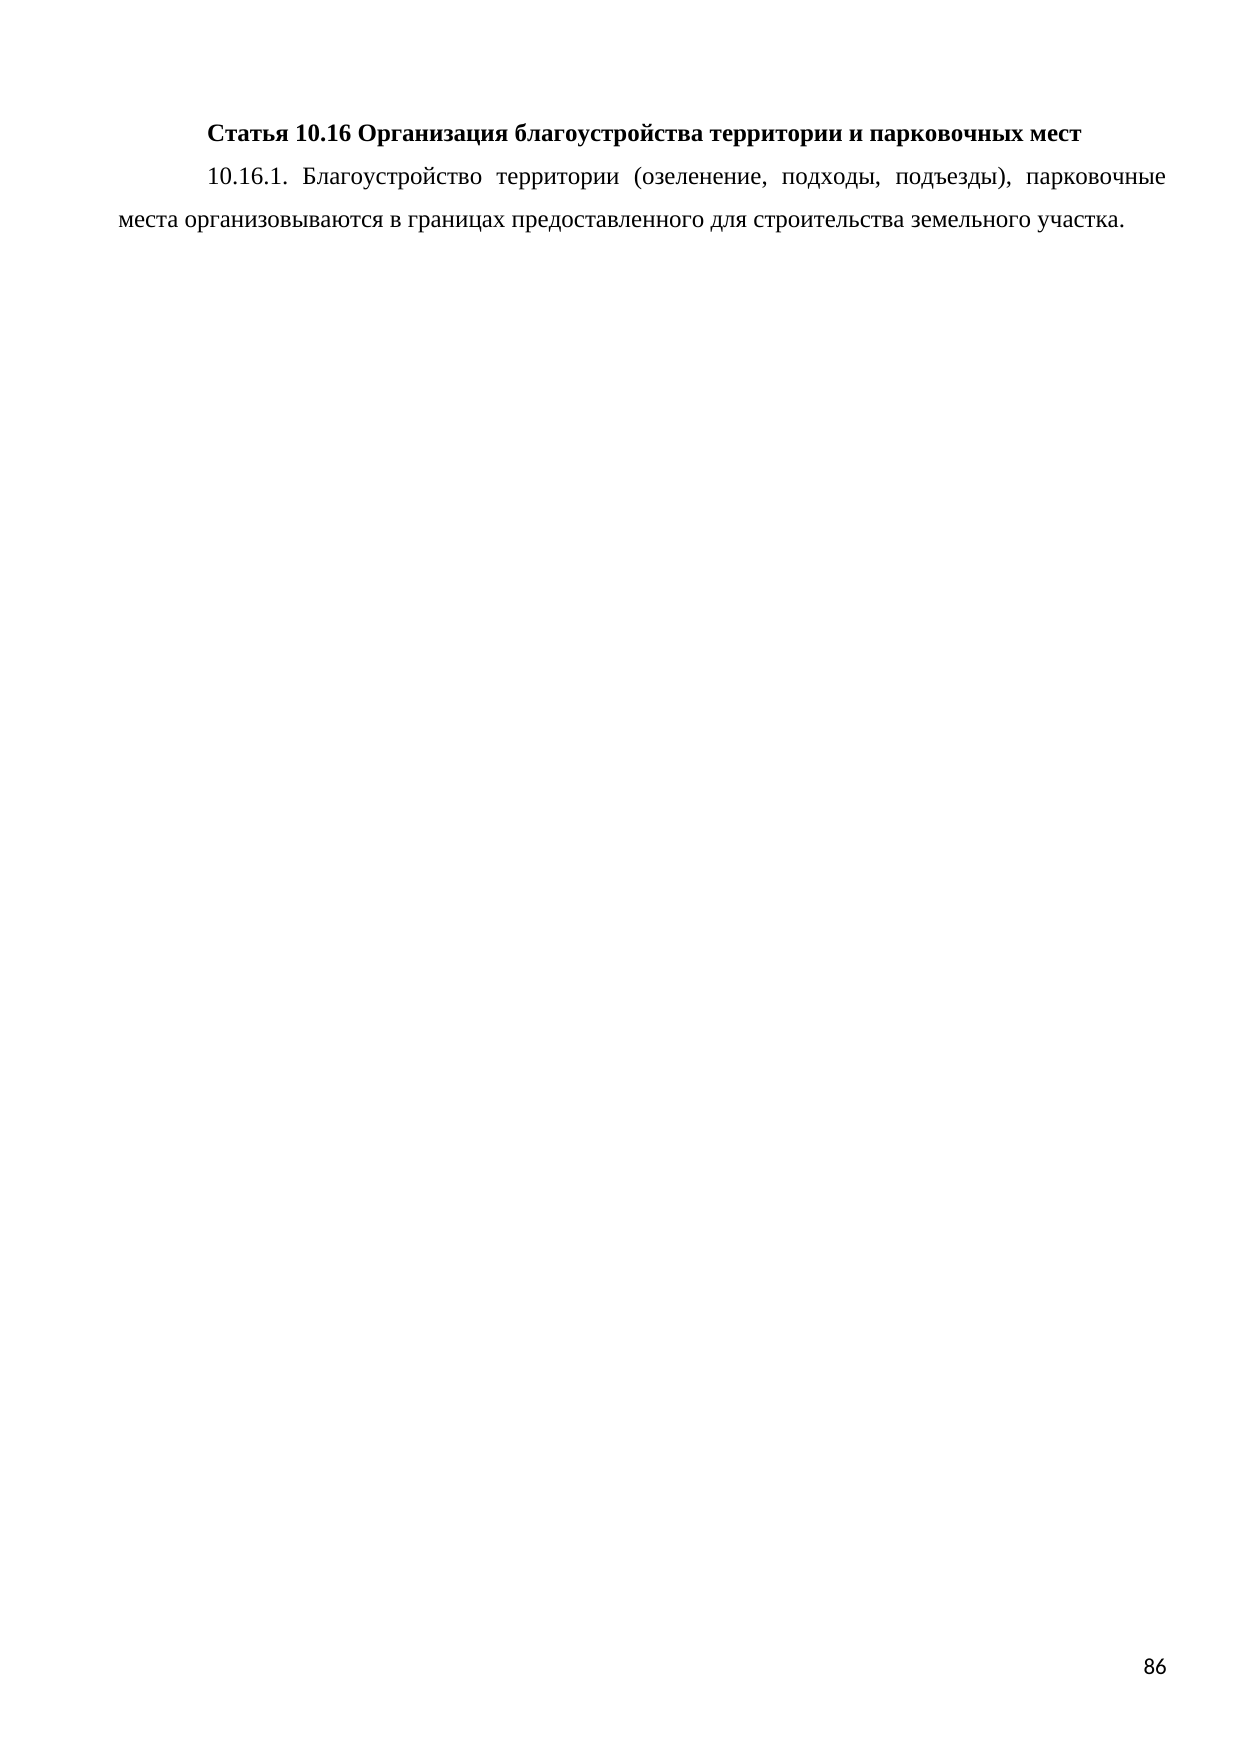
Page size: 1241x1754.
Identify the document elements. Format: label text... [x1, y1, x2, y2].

text Статья 10.16 Организация благоустройства территории и парковочных мест [207, 118, 1167, 147]
text 10.16.1. Благоустройство территории (озеленение, подходы, подъезды), парковочные места организовываются в границах предоставленного для строительства земельного участка. [118, 161, 1167, 233]
